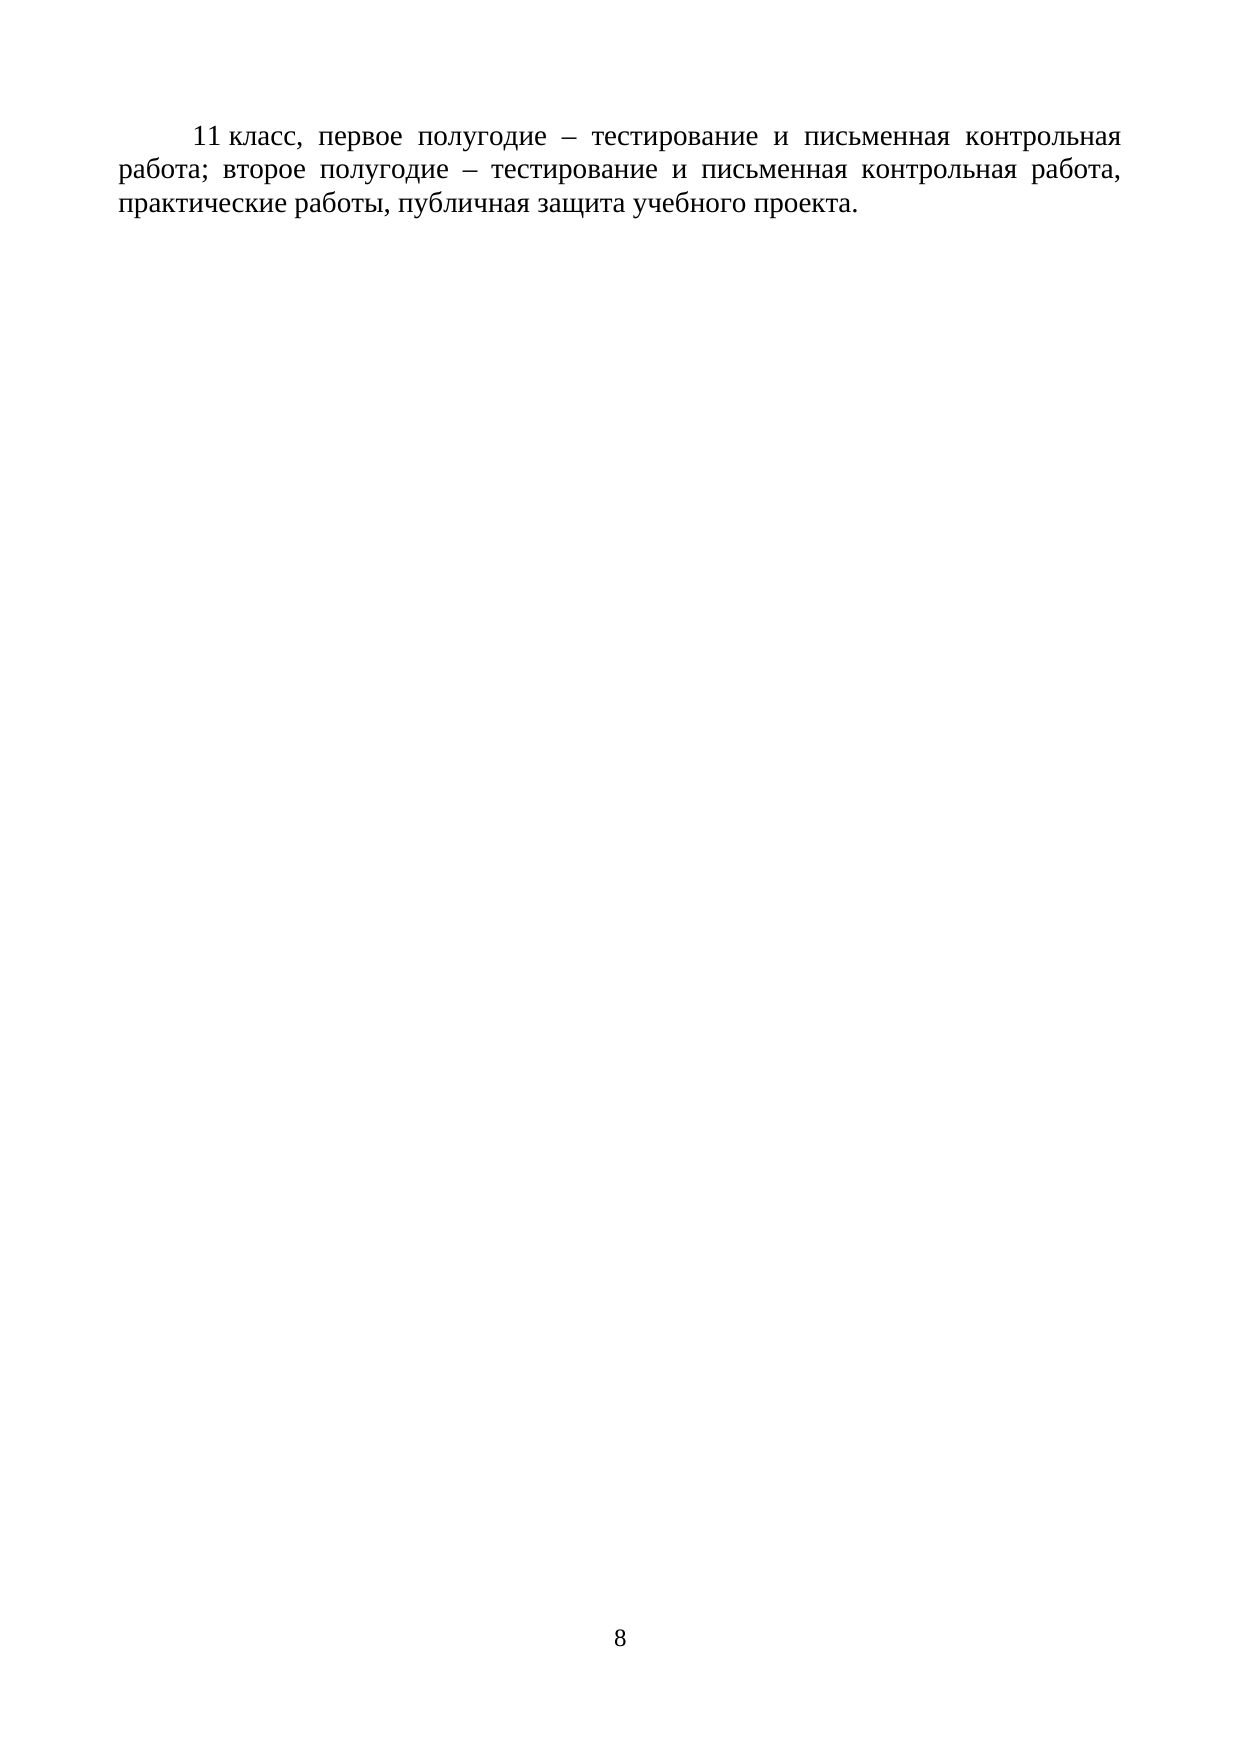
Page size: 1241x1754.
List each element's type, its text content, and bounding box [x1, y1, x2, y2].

text 11 класс, первое полугодие – тестирование и письменная контрольная работа; второе полугодие – тестирование и письменная контрольная работа, практические работы, публичная защита учебного проекта. [118, 118, 1122, 219]
